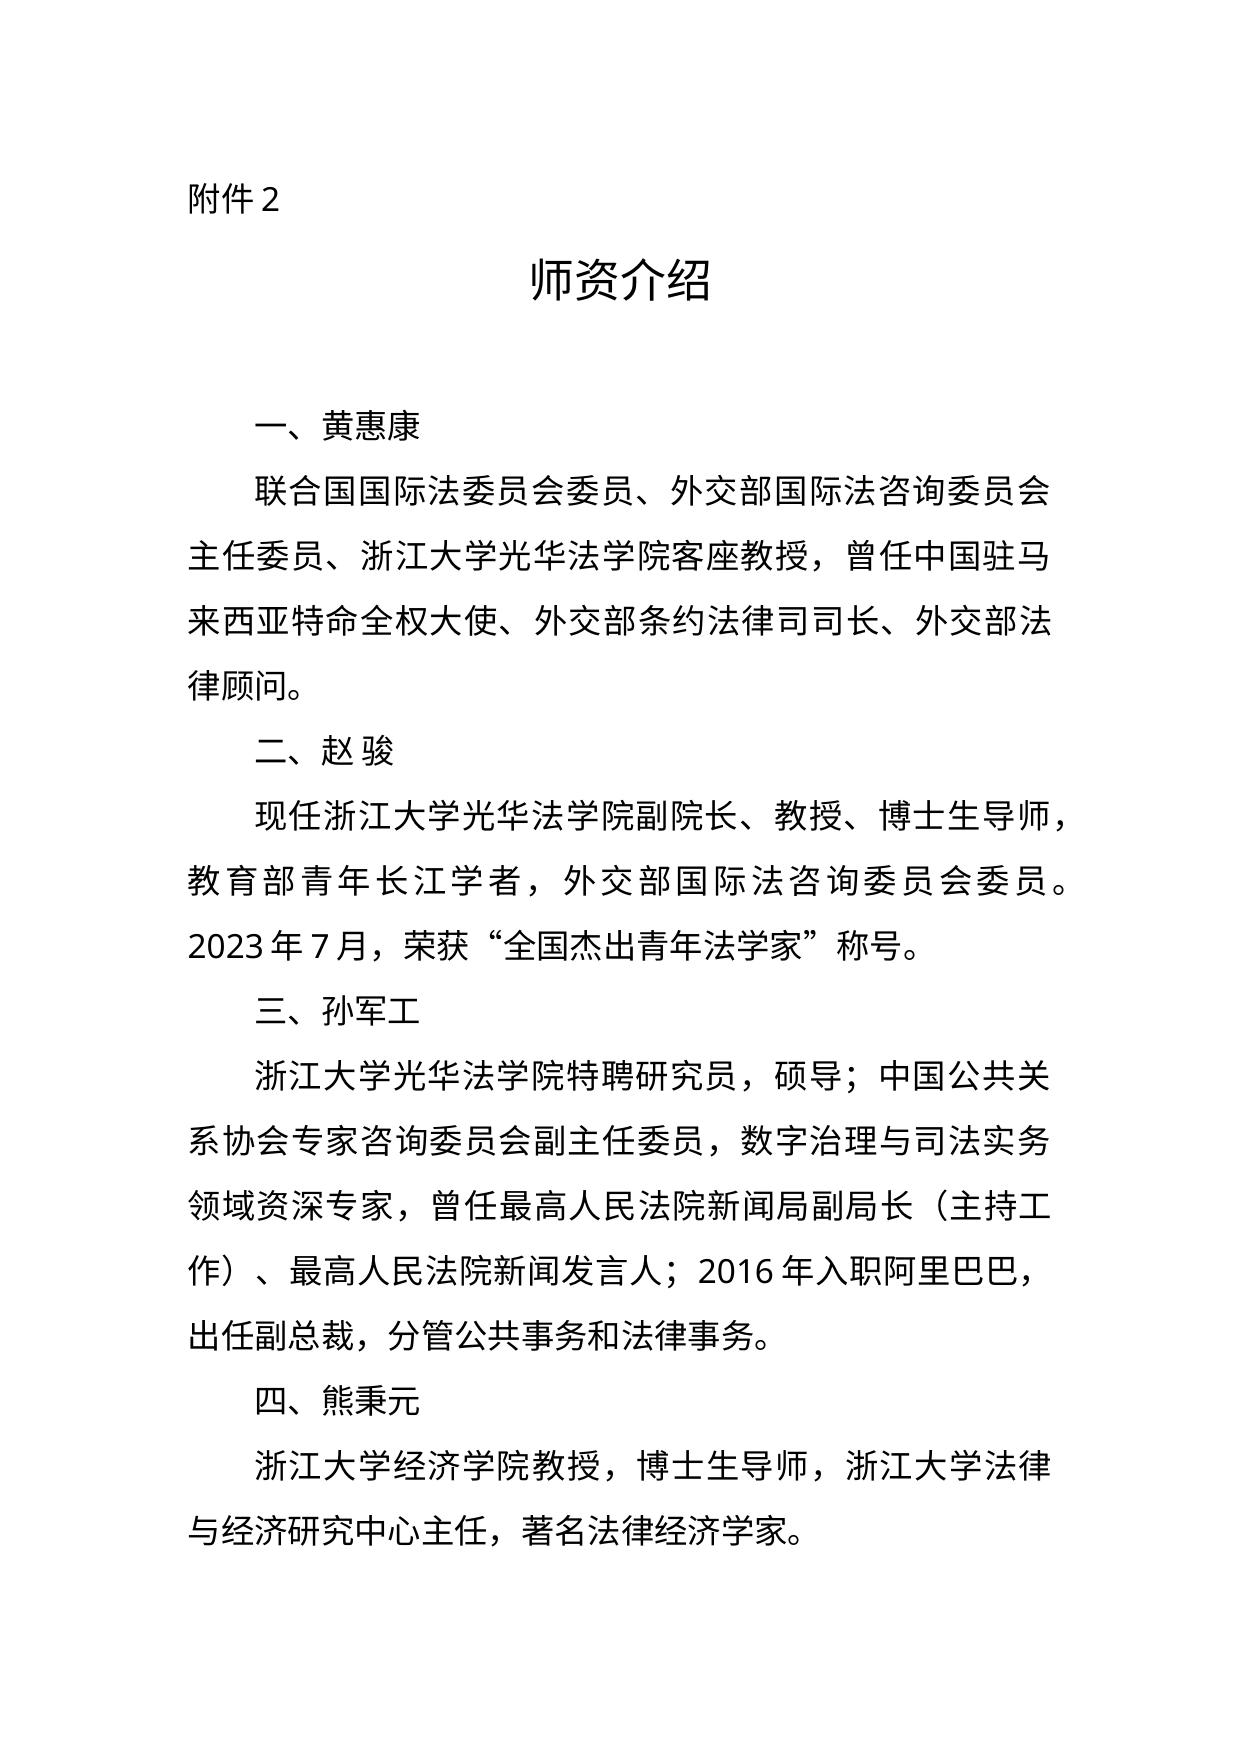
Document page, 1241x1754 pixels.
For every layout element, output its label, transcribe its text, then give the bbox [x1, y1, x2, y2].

text 师资介绍 [187, 229, 1053, 327]
text 浙江大学经济学院教授，博士生导师，浙江大学法律与经济研究中心主任，著名法律经济学家。 [179, 1432, 1061, 1564]
text 附件2 [179, 162, 1061, 229]
list 黄惠康 [187, 392, 1053, 457]
text 现任浙江大学光华法学院副院长、教授、博士生导师，教育部青年长江学者，外交部国际法咨询委员会委员。2023年7月，荣获“全国杰出青年法学家”称号。 [187, 782, 1053, 977]
text 浙江大学光华法学院特聘研究员，硕导；中国公共关系协会专家咨询委员会副主任委员，数字治理与司法实务领域资深专家，曾任最高人民法院新闻局副局长（主持工作）、最高人民法院新闻发言人；2016年入职阿里巴巴，出任副总裁，分管公共事务和法律事务。 [187, 1042, 1053, 1367]
list 熊秉元 [187, 1367, 1053, 1432]
list 孙军工 [187, 977, 1053, 1042]
text 联合国国际法委员会委员、外交部国际法咨询委员会主任委员、浙江大学光华法学院客座教授，曾任中国驻马来西亚特命全权大使、外交部条约法律司司长、外交部法律顾问。 [187, 457, 1053, 717]
list 赵 骏 [187, 717, 1053, 782]
